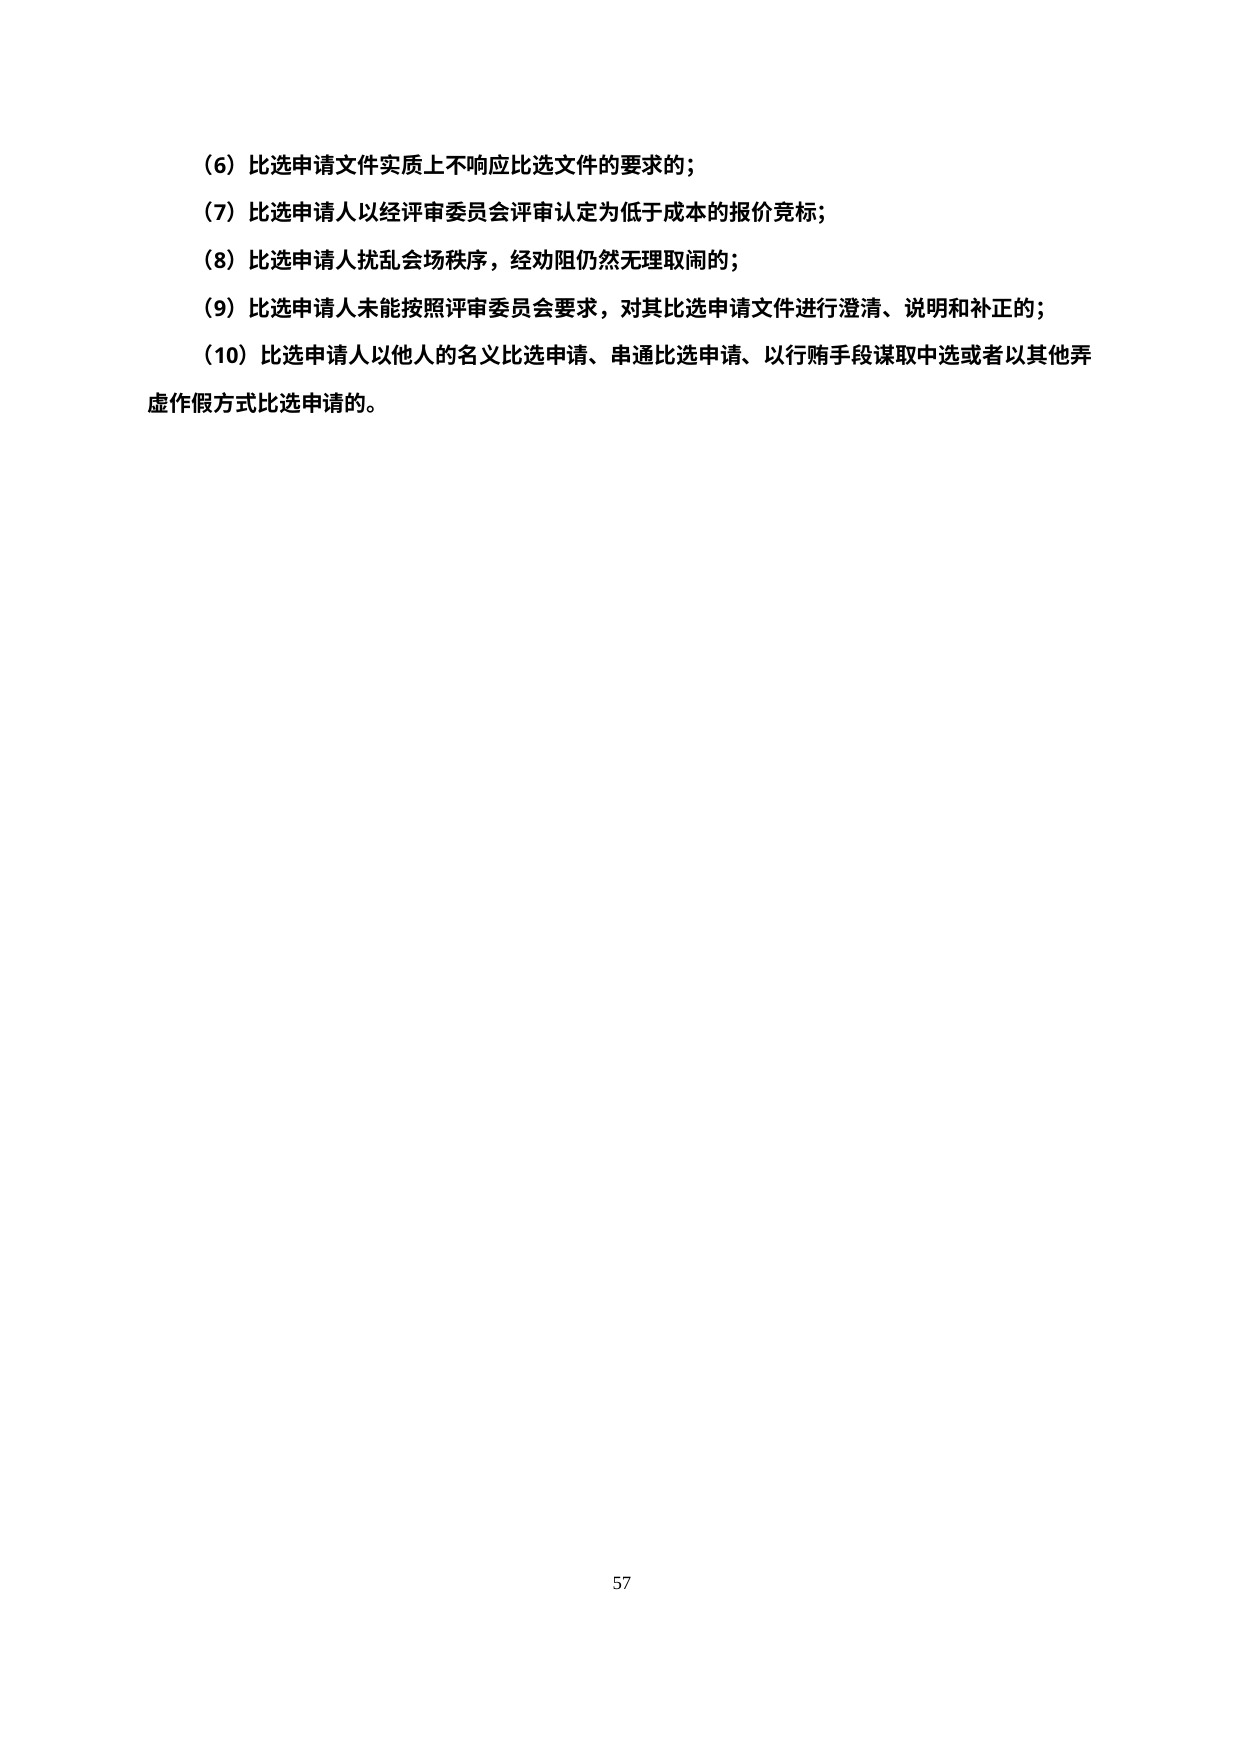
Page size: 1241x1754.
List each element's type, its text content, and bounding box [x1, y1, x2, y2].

text （9）比选申请人未能按照评审委员会要求，对其比选申请文件进行澄清、说明和补正的； [148, 291, 1092, 322]
text （10）比选申请人以他人的名义比选申请、串通比选申请、以行贿手段谋取中选或者以其他弄虚作假方式比选申请的。 [148, 338, 1092, 417]
text （6）比选申请文件实质上不响应比选文件的要求的； [148, 148, 1092, 179]
text （8）比选申请人扰乱会场秩序，经劝阻仍然无理取闹的； [148, 243, 1092, 275]
text （7）比选申请人以经评审委员会评审认定为低于成本的报价竞标； [148, 195, 1092, 227]
